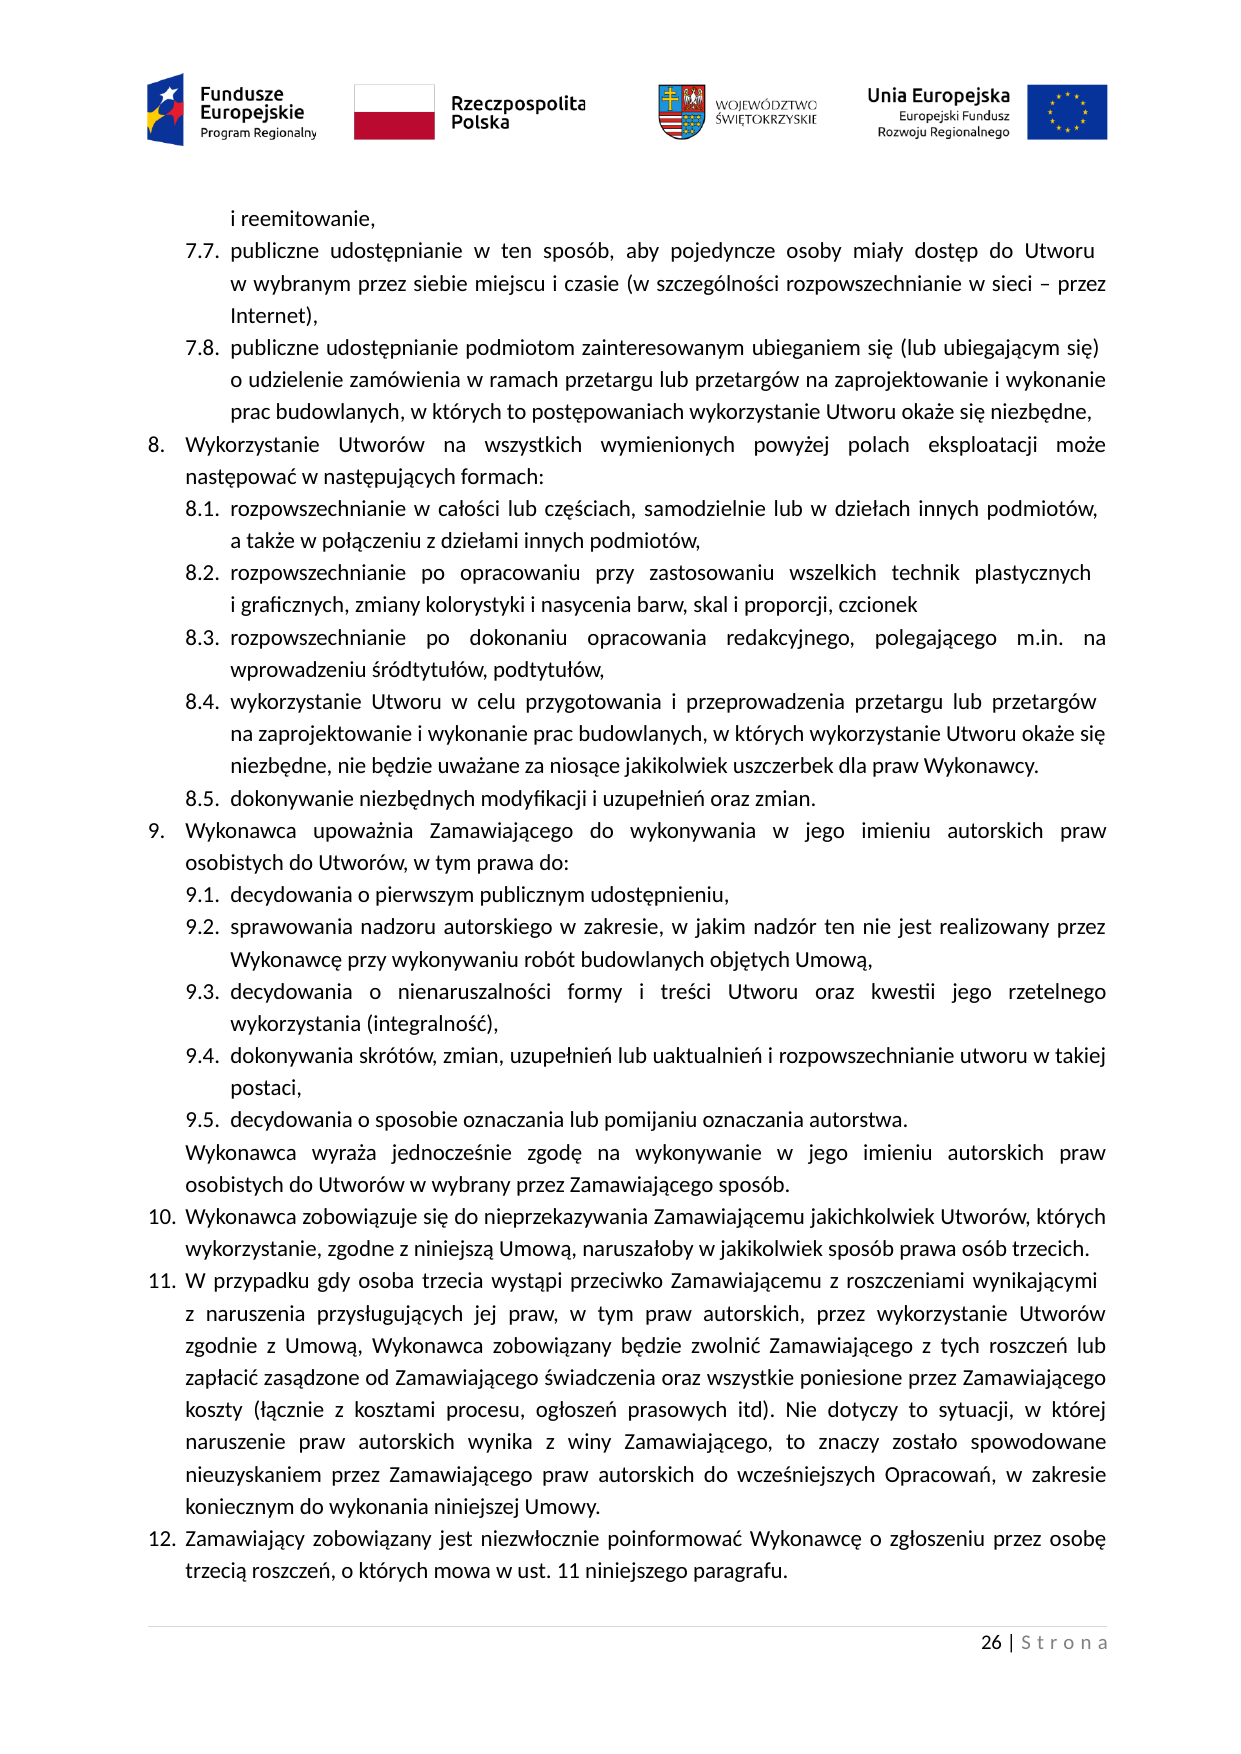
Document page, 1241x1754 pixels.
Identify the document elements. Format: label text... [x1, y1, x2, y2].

list rozpowszechnianie przez: publiczne wystawienie, wyświetlenie, odtworzenie oraz nadawanie i reemitowanie, [185, 204, 1107, 232]
list rozpowszechnianie po opracowaniu przy zastosowaniu wszelkich technik plastycznych i graficznych, zmiany kolorystyki i nasycenia barw, skal i proporcji, czcionek [185, 558, 1107, 619]
list W przypadku gdy osoba trzecia wystąpi przeciwko Zamawiającemu z roszczeniami wynikającymi z naruszenia przysługujących jej praw, w tym praw autorskich, przez wykorzystanie Utworów zgodnie z Umową, Wykonawca zobowiązany będzie zwolnić Zamawiającego z tych roszczeń lub zapłacić zasądzone od Zamawiającego świadczenia oraz wszystkie poniesione przez Zamawiającego koszty (łącznie z kosztami procesu, ogłoszeń prasowych itd). Nie dotyczy to sytuacji, w której naruszenie praw autorskich wynika z winy Zamawiającego, to znaczy zostało spowodowane nieuzyskaniem przez Zamawiającego praw autorskich do wcześniejszych Opracowań, w zakresie koniecznym do wykonania niniejszej Umowy. [148, 1267, 1107, 1520]
text Wykonawca wyraża jednocześnie zgodę na wykonywanie w jego imieniu autorskich praw osobistych do Utworów w wybrany przez Zamawiającego sposób. [185, 1138, 1107, 1198]
list sprawowania nadzoru autorskiego w zakresie, w jakim nadzór ten nie jest realizowany przez Wykonawcę przy wykonywaniu robót budowlanych objętych Umową, [185, 912, 1107, 973]
list Wykonawca zobowiązuje się do nieprzekazywania Zamawiającemu jakichkolwiek Utworów, których wykorzystanie, zgodne z niniejszą Umową, naruszałoby w jakikolwiek sposób prawa osób trzecich. [148, 1202, 1107, 1262]
list decydowania o nienaruszalności formy i treści Utworu oraz kwestii jego rzetelnego wykorzystania (integralność), [185, 977, 1107, 1037]
list dokonywania skrótów, zmian, uzupełnień lub uaktualnień i rozpowszechnianie utworu w takiej postaci, [185, 1041, 1107, 1101]
picture [354, 73, 586, 146]
list rozpowszechnianie po dokonaniu opracowania redakcyjnego, polegającego m.in. na wprowadzeniu śródtytułów, podtytułów, [185, 623, 1107, 683]
list publiczne udostępnianie w ten sposób, aby pojedyncze osoby miały dostęp do Utworu w wybranym przez siebie miejscu i czasie (w szczególności rozpowszechnianie w sieci – przez Internet), [185, 237, 1107, 329]
list dokonywanie niezbędnych modyfikacji i uzupełnień oraz zmian. [185, 784, 1107, 812]
list rozpowszechnianie w całości lub częściach, samodzielnie lub w dziełach innych podmiotów, a także w połączeniu z dziełami innych podmiotów, [185, 494, 1107, 554]
list Wykorzystanie Utworów na wszystkich wymienionych powyżej polach eksploatacji może następować w następujących formach: [148, 430, 1107, 490]
list wykorzystanie Utworu w celu przygotowania i przeprowadzenia przetargu lub przetargów na zaprojektowanie i wykonanie prac budowlanych, w których wykorzystanie Utworu okaże się niezbędne, nie będzie uważane za niosące jakikolwiek uszczerbek dla praw Wykonawcy. [185, 687, 1107, 779]
list Zamawiający zobowiązany jest niezwłocznie poinformować Wykonawcę o zgłoszeniu przez osobę trzecią roszczeń, o których mowa w ust. 11 niniejszego paragrafu. [148, 1524, 1107, 1584]
list decydowania o sposobie oznaczania lub pomijaniu oznaczania autorstwa. [185, 1106, 1107, 1134]
picture [658, 73, 817, 146]
picture [868, 73, 1108, 146]
list publiczne udostępnianie podmiotom zainteresowanym ubieganiem się (lub ubiegającym się) o udzielenie zamówienia w ramach przetargu lub przetargów na zaprojektowanie i wykonanie prac budowlanych, w których to postępowaniach wykorzystanie Utworu okaże się niezbędne, [185, 333, 1107, 426]
picture [147, 73, 317, 146]
list Wykonawca upoważnia Zamawiającego do wykonywania w jego imieniu autorskich praw osobistych do Utworów, w tym prawa do: [148, 816, 1107, 876]
list decydowania o pierwszym publicznym udostępnieniu, [185, 880, 1107, 908]
